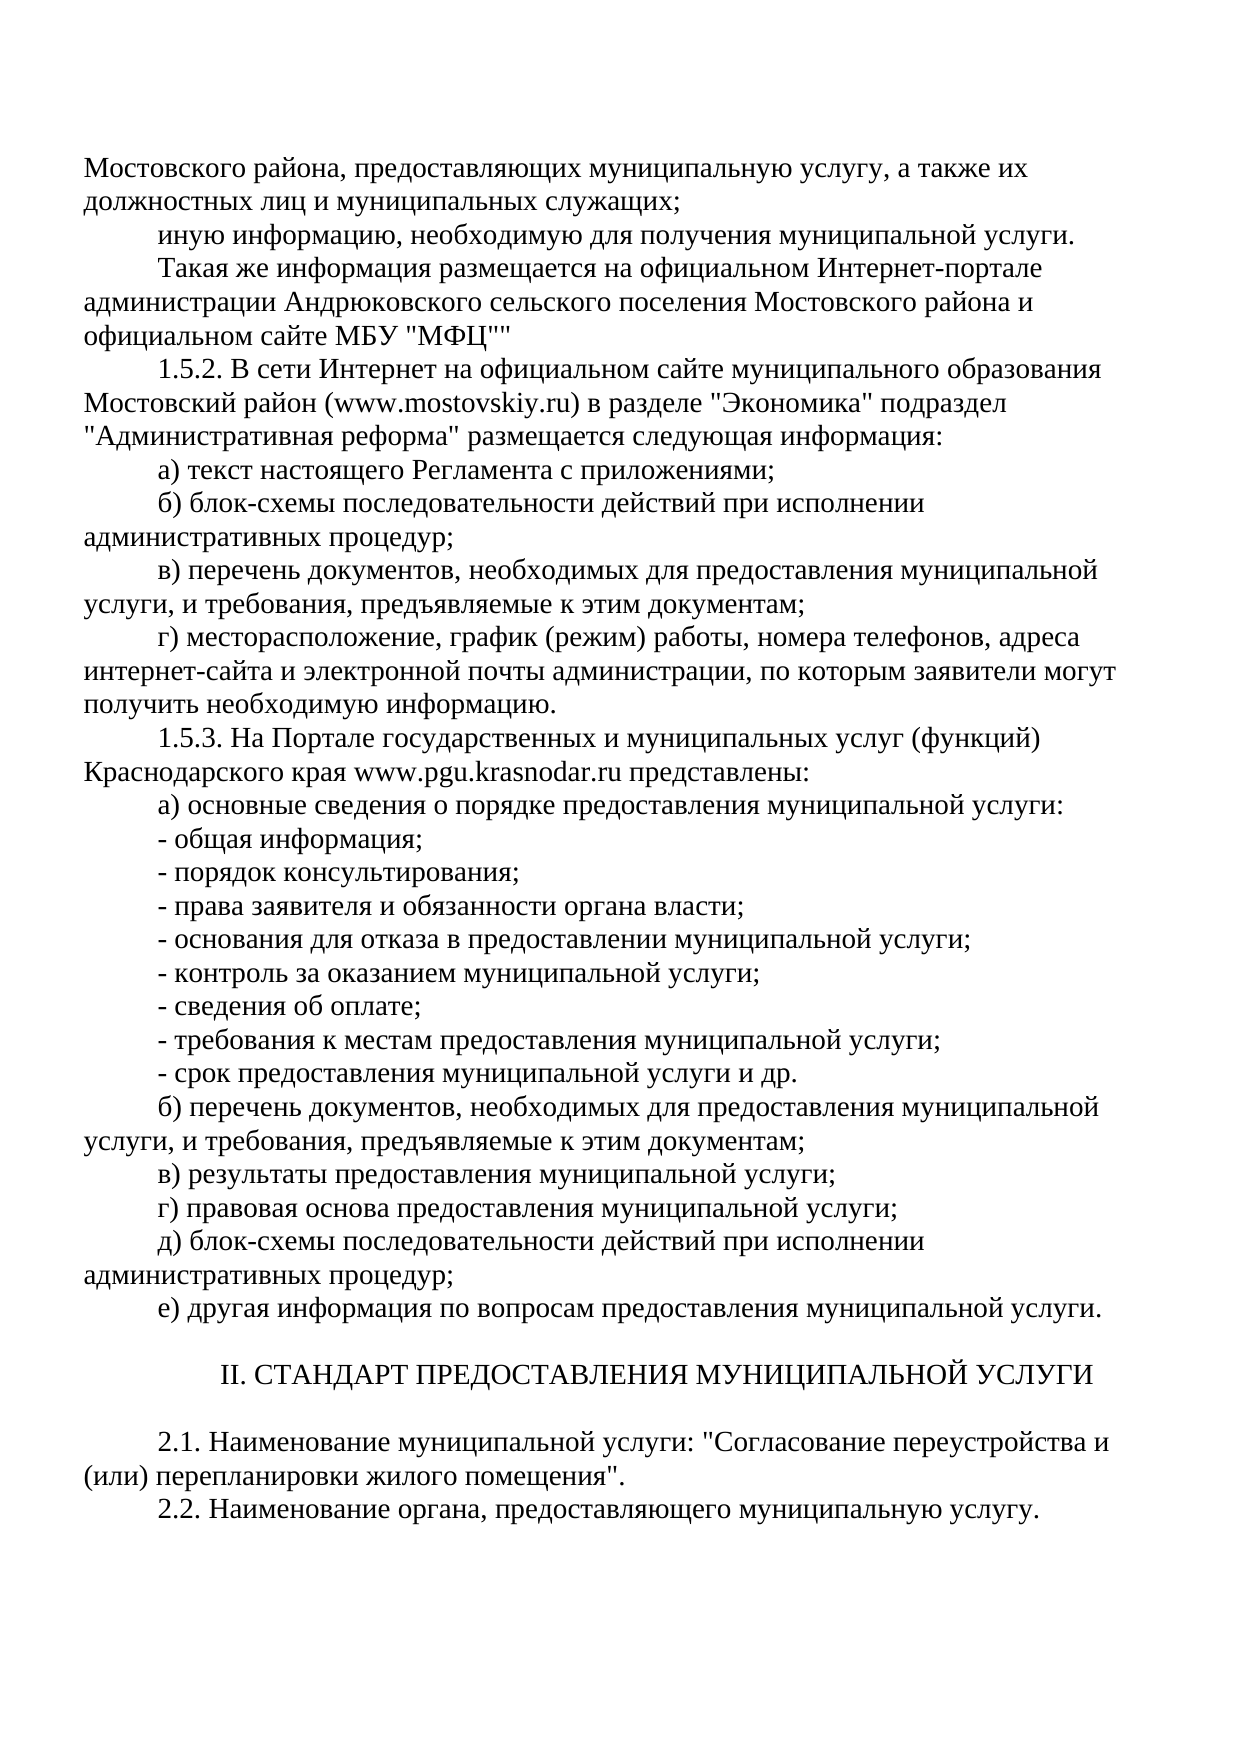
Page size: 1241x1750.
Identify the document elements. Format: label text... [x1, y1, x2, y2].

text Такая же информация размещается на официальном Интернет-портале администрации Андрюковского сельского поселения Мостовского района и официальном сайте МБУ "МФЦ"" [83, 251, 1157, 351]
text 1.5.2. В сети Интернет на официальном сайте муниципального образования Мостовский район (www.mostovskiy.ru) в разделе "Экономика" подраздел "Административная реформа" размещается следующая информация: [83, 351, 1157, 452]
text 2.1. Наименование муниципальной услуги: "Согласование переустройства и (или) перепланировки жилого помещения". [83, 1424, 1157, 1492]
text - срок предоставления муниципальной услуги и др. [83, 1056, 1157, 1089]
text а) основные сведения о порядке предоставления муниципальной услуги: [83, 787, 1157, 821]
text в) результаты предоставления муниципальной услуги; [83, 1156, 1157, 1190]
text - порядок консультирования; [83, 854, 1157, 888]
text 2.2. Наименование органа, предоставляющего муниципальную услугу. [83, 1492, 1157, 1525]
subtitle II. СТАНДАРТ ПРЕДОСТАВЛЕНИЯ МУНИЦИПАЛЬНОЙ УСЛУГИ [83, 1357, 1157, 1391]
text а) текст настоящего Регламента с приложениями; [83, 452, 1157, 485]
text в) перечень документов, необходимых для предоставления муниципальной услуги, и требования, предъявляемые к этим документам; [83, 552, 1157, 619]
text б) блок-схемы последовательности действий при исполнении административных процедур; [83, 485, 1157, 552]
text г) правовая основа предоставления муниципальной услуги; [83, 1190, 1157, 1223]
text - сведения об оплате; [83, 988, 1157, 1022]
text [83, 150, 1157, 217]
text - основания для отказа в предоставлении муниципальной услуги; [83, 921, 1157, 955]
text - требования к местам предоставления муниципальной услуги; [83, 1022, 1157, 1056]
text е) другая информация по вопросам предоставления муниципальной услуги. [83, 1290, 1157, 1324]
text - общая информация; [83, 821, 1157, 854]
text г) месторасположение, график (режим) работы, номера телефонов, адреса интернет-сайта и электронной почты администрации, по которым заявители могут получить необходимую информацию. [83, 619, 1157, 720]
text - права заявителя и обязанности органа власти; [83, 888, 1157, 921]
text д) блок-схемы последовательности действий при исполнении административных процедур; [83, 1223, 1157, 1290]
text - контроль за оказанием муниципальной услуги; [83, 955, 1157, 988]
text б) перечень документов, необходимых для предоставления муниципальной услуги, и требования, предъявляемые к этим документам; [83, 1089, 1157, 1156]
text 1.5.3. На Портале государственных и муниципальных услуг (функций) Краснодарского края www.pgu.krasnodar.ru представлены: [83, 720, 1157, 787]
text иную информацию, необходимую для получения муниципальной услуги. [83, 217, 1157, 251]
